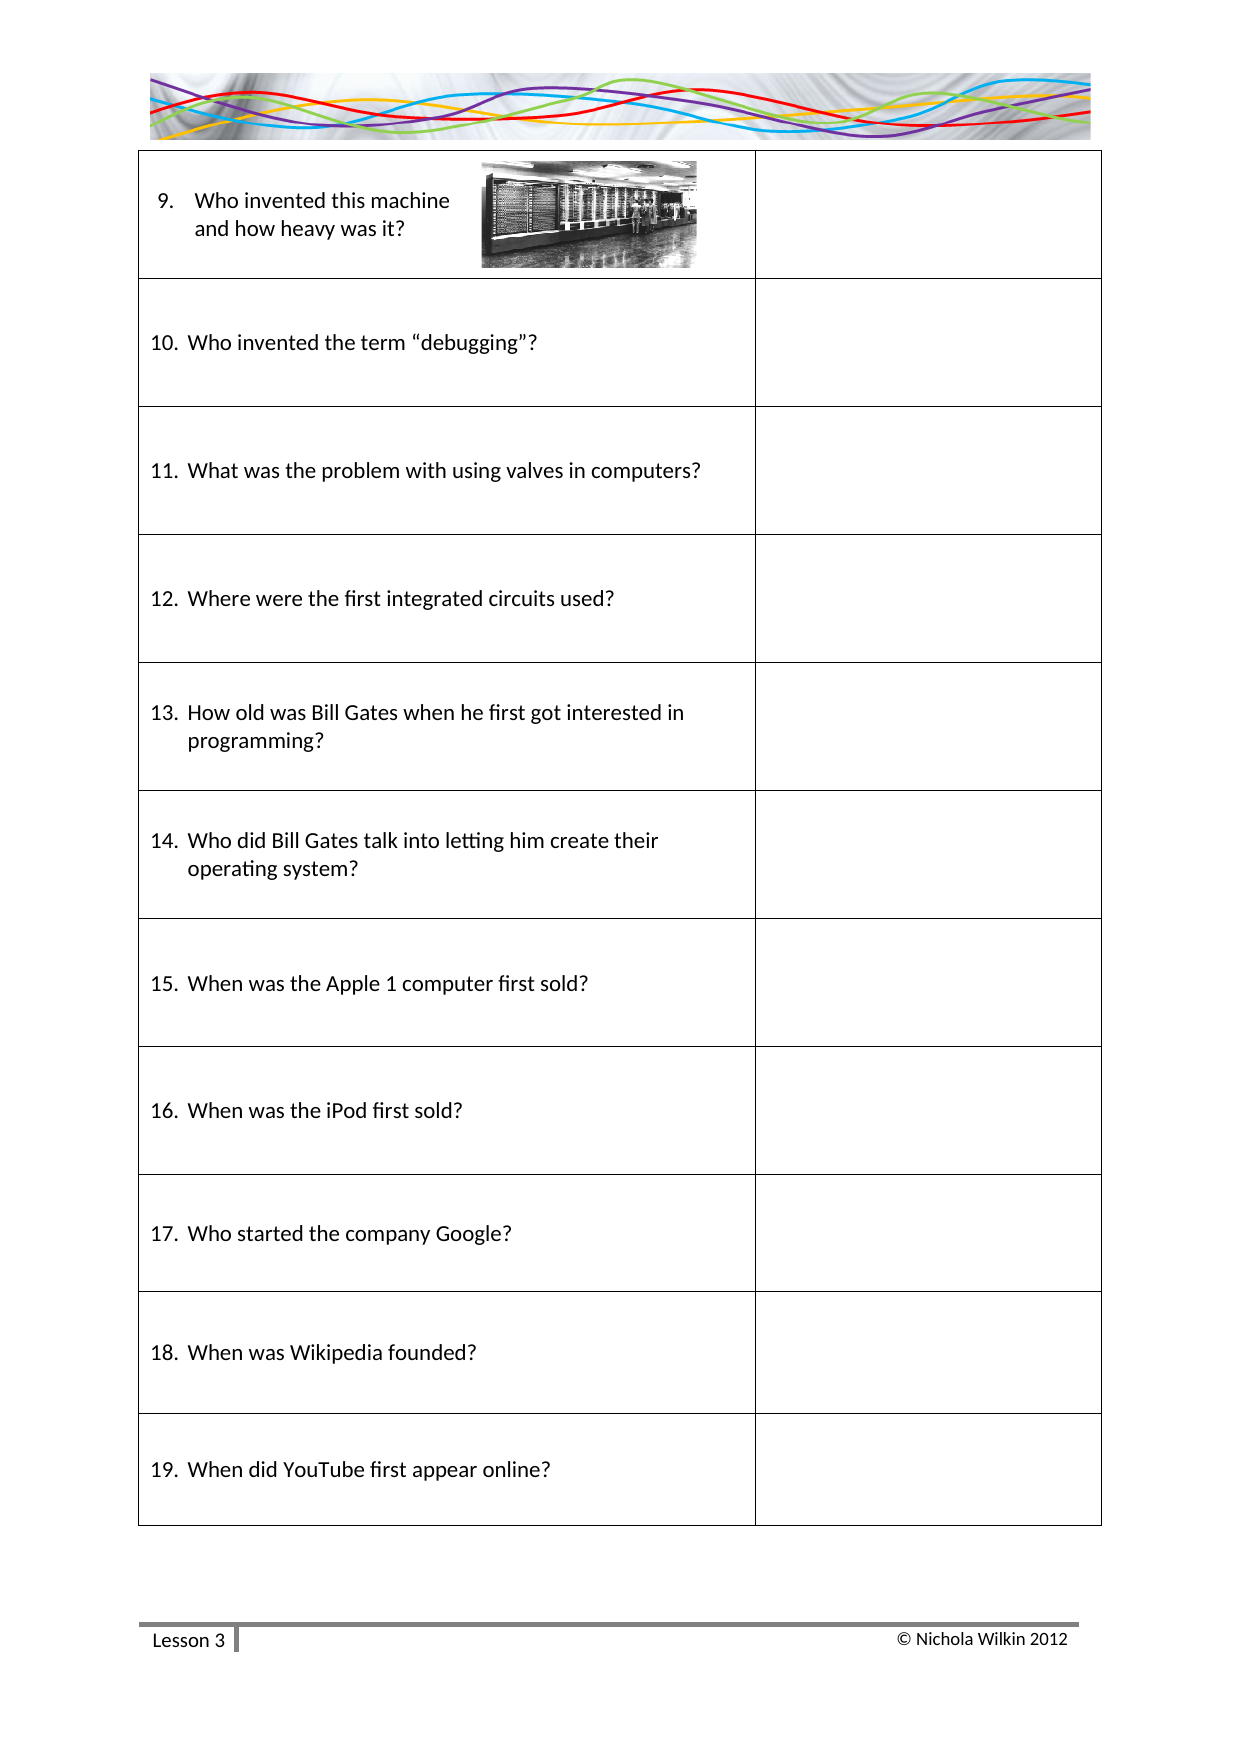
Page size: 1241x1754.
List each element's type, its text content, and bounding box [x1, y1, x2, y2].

picture [150, 73, 1091, 140]
table_cell [756, 919, 1101, 1046]
table_cell Who did Bill Gates talk into letting him create their operating system? [139, 791, 755, 918]
table_cell Who invented the term “debugging”? [139, 279, 755, 406]
picture [481, 161, 697, 268]
table_cell What was the problem with using valves in computers? [139, 407, 755, 534]
table_cell [756, 1047, 1101, 1174]
table_cell [756, 1292, 1101, 1413]
table_cell [756, 535, 1101, 662]
table_cell [470, 151, 755, 278]
table_cell [756, 791, 1101, 918]
table_cell Who invented this machine and how heavy was it? [139, 151, 470, 278]
table_cell [756, 279, 1101, 406]
table_cell [756, 663, 1101, 790]
table_cell How old was Bill Gates when he first got interested in programming? [139, 663, 755, 790]
table_cell When was Wikipedia founded? [139, 1292, 755, 1413]
table_cell [756, 1414, 1101, 1525]
table_cell Who started the company Google? [139, 1175, 755, 1291]
table_cell [756, 407, 1101, 534]
table_cell [756, 1175, 1101, 1291]
table_cell When was the iPod first sold? [139, 1047, 755, 1174]
table_cell [756, 151, 1101, 278]
table_cell When was the Apple 1 computer first sold? [139, 919, 755, 1046]
table_cell When did YouTube first appear online? [139, 1414, 755, 1525]
table_cell Where were the first integrated circuits used? [139, 535, 755, 662]
